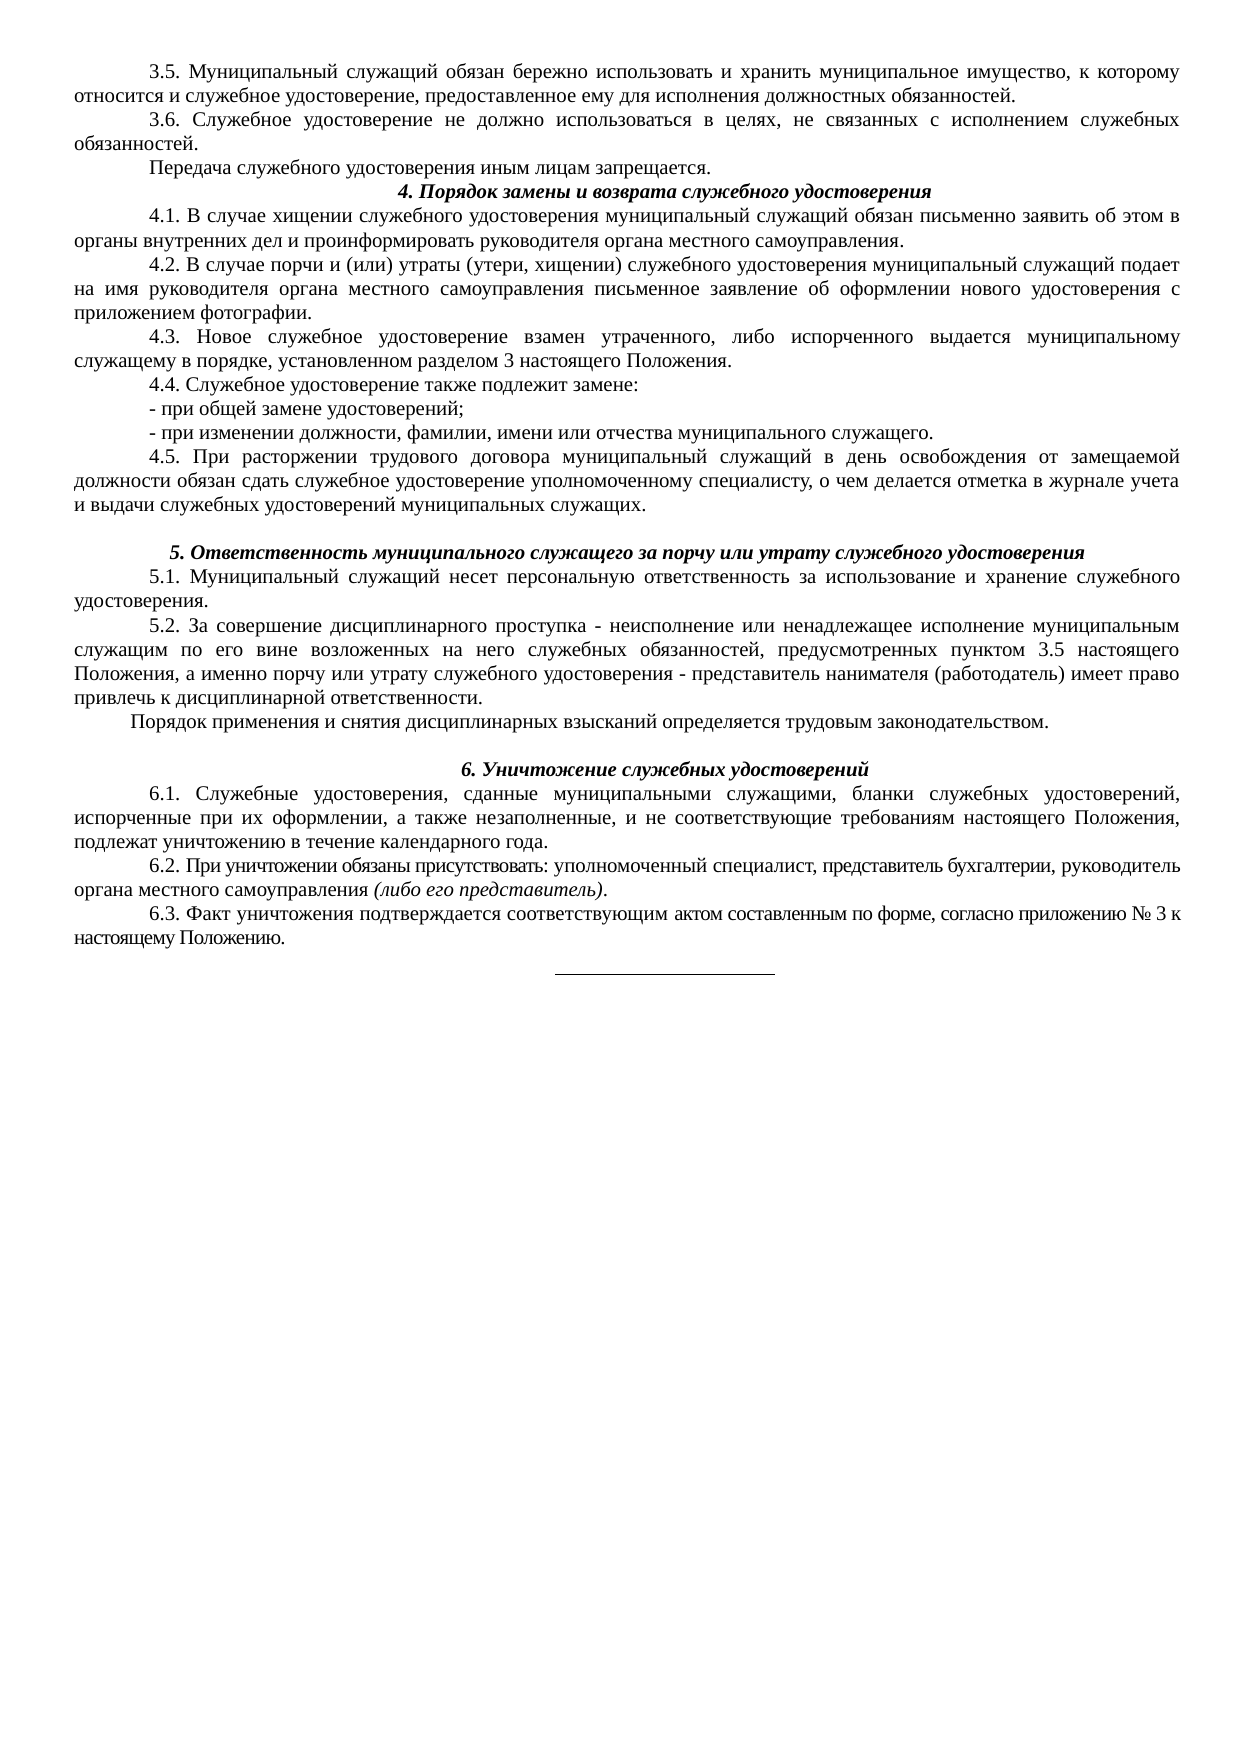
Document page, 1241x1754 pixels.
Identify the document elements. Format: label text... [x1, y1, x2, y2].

text 4.4. Служебное удостоверение также подлежит замене: [74, 372, 1181, 396]
text 3.5. Муниципальный служащий обязан бережно использовать и хранить муниципальное имущество, к которому относится и служебное удостоверение, предоставленное ему для исполнения должностных обязанностей. [74, 59, 1181, 107]
text 4. Порядок замены и возврата служебного удостоверения [74, 179, 1181, 203]
text - при изменении должности, фамилии, имени или отчества муниципального служащего. [74, 420, 1181, 444]
text 5.2. За совершение дисциплинарного проступка - неисполнение или ненадлежащее исполнение муниципальным служащим по его вине возложенных на него служебных обязанностей, предусмотренных пунктом 3.5 настоящего Положения, а именно порчу или утрату служебного удостоверения - представитель нанимателя (работодатель) имеет право привлечь к дисциплинарной ответственности. [74, 612, 1181, 709]
text 5.1. Муниципальный служащий несет персональную ответственность за использование и хранение служебного удостоверения. [74, 564, 1181, 612]
text 6.3. Факт уничтожения подтверждается соответствующим актом составленным по форме, согласно приложению № 3 к настоящему Положению. [74, 901, 1181, 949]
text 5. Ответственность муниципального служащего за порчу или утрату служебного удостоверения [74, 540, 1181, 564]
text 6.2. При уничтожении обязаны присутствовать: уполномоченный специалист, представитель бухгалтерии, руководитель органа местного самоуправления (либо его представитель). [74, 853, 1181, 901]
text - при общей замене удостоверений; [74, 396, 1181, 420]
text 3.6. Служебное удостоверение не должно использоваться в целях, не связанных с исполнением служебных обязанностей. [74, 107, 1181, 155]
text Порядок применения и снятия дисциплинарных взысканий определяется трудовым законодательством. [74, 709, 1181, 733]
text 6.1. Служебные удостоверения, сданные муниципальными служащими, бланки служебных удостоверений, испорченные при их оформлении, а также незаполненные, и не соответствующие требованиям настоящего Положения, подлежат уничтожению в течение календарного года. [74, 781, 1181, 853]
text 6. Уничтожение служебных удостоверений [74, 757, 1181, 781]
text Передача служебного удостоверения иным лицам запрещается. [74, 155, 1181, 179]
text 4.5. При расторжении трудового договора муниципальный служащий в день освобождения от замещаемой должности обязан сдать служебное удостоверение уполномоченному специалисту, о чем делается отметка в журнале учета и выдачи служебных удостоверений муниципальных служащих. [74, 444, 1181, 516]
text 4.1. В случае хищении служебного удостоверения муниципальный служащий обязан письменно заявить об этом в органы внутренних дел и проинформировать руководителя органа местного самоуправления. [74, 203, 1181, 252]
text 4.3. Новое служебное удостоверение взамен утраченного, либо испорченного выдается муниципальному служащему в порядке, установленном разделом 3 настоящего Положения. [74, 324, 1181, 372]
text 4.2. В случае порчи и (или) утраты (утери, хищении) служебного удостоверения муниципальный служащий подает на имя руководителя органа местного самоуправления письменное заявление об оформлении нового удостоверения с приложением фотографии. [74, 252, 1181, 324]
